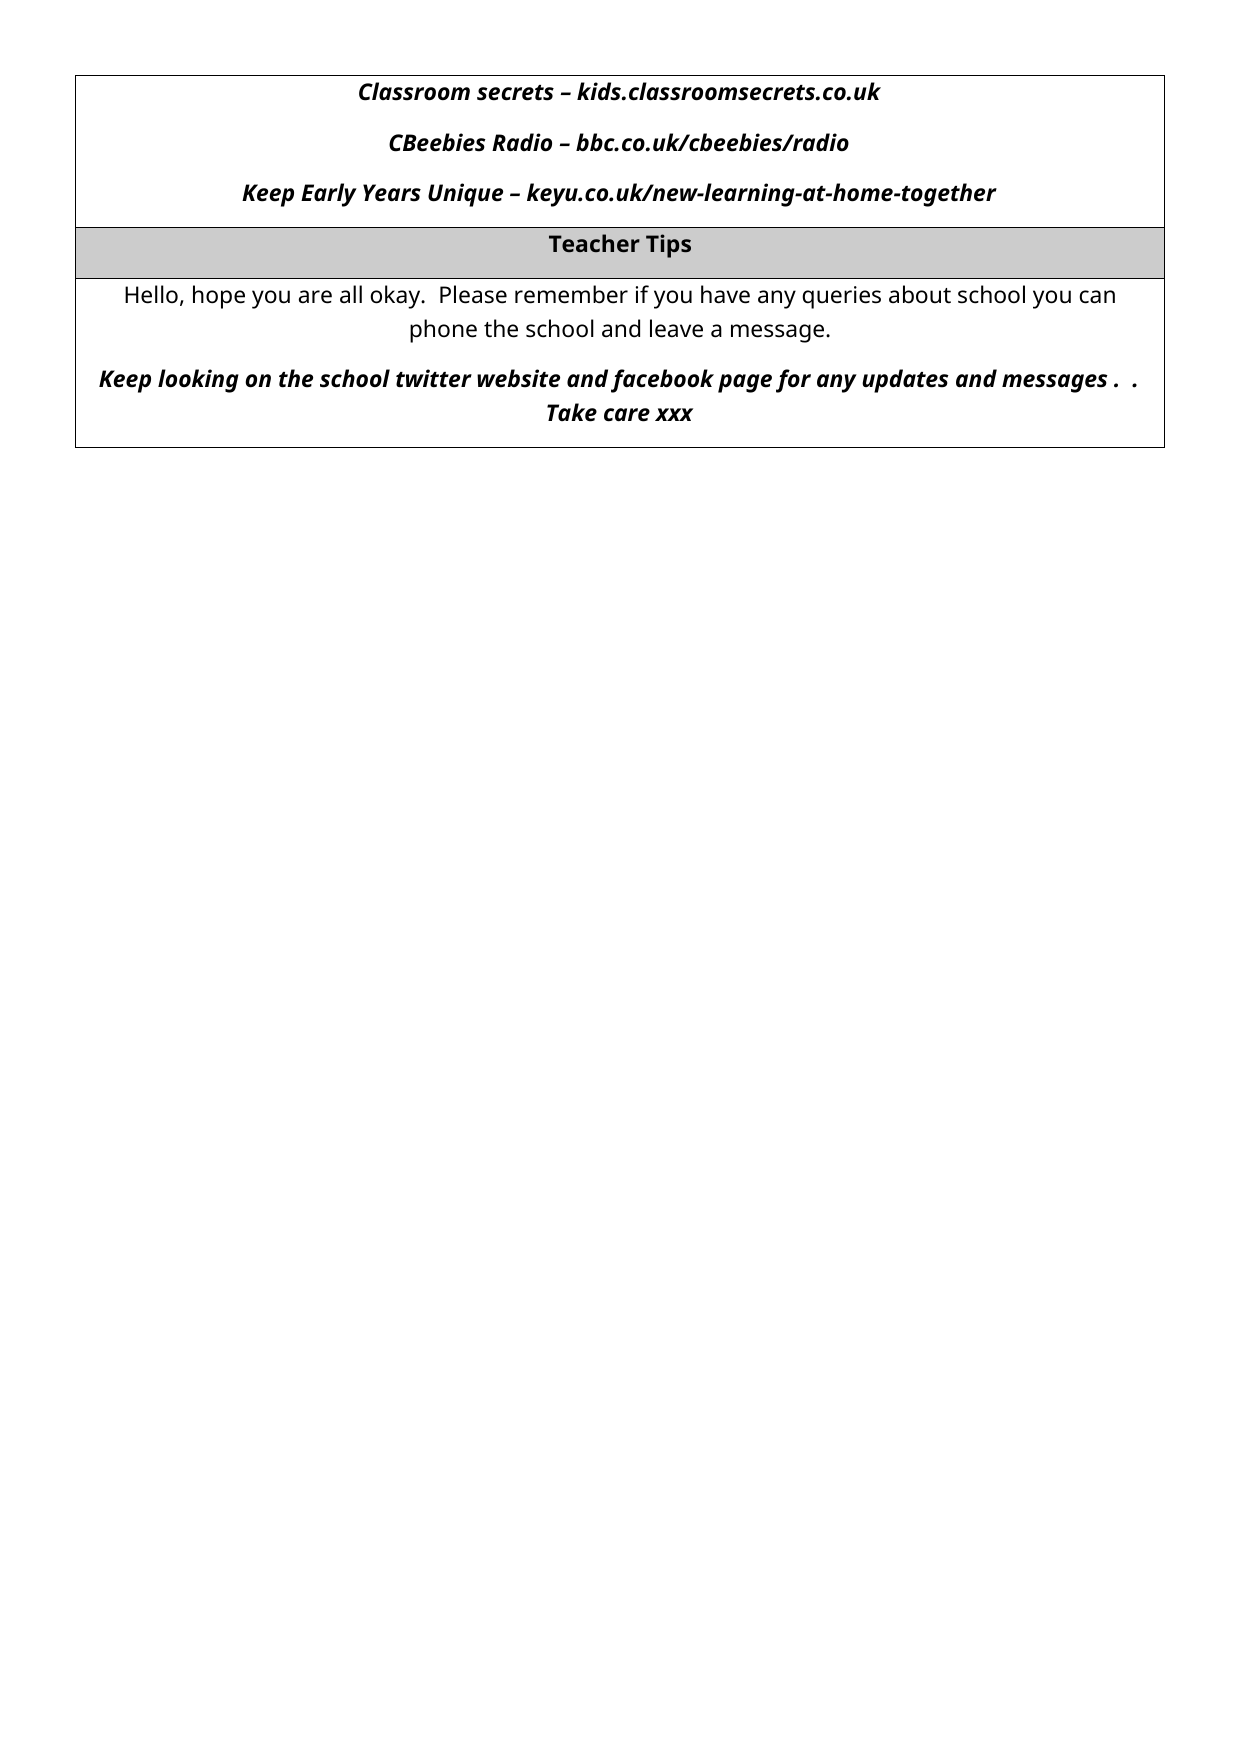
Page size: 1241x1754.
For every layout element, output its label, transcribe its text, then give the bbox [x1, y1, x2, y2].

table_cell Hello, hope you are all okay. Please remember if you have any queries about school you can phone the school and leave a message. Keep looking on the school twitter website and facebook page for any updates and messages . . Take care xxx [76, 279, 1164, 447]
table_cell Teacher Tips [76, 228, 1164, 278]
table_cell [76, 76, 1164, 227]
